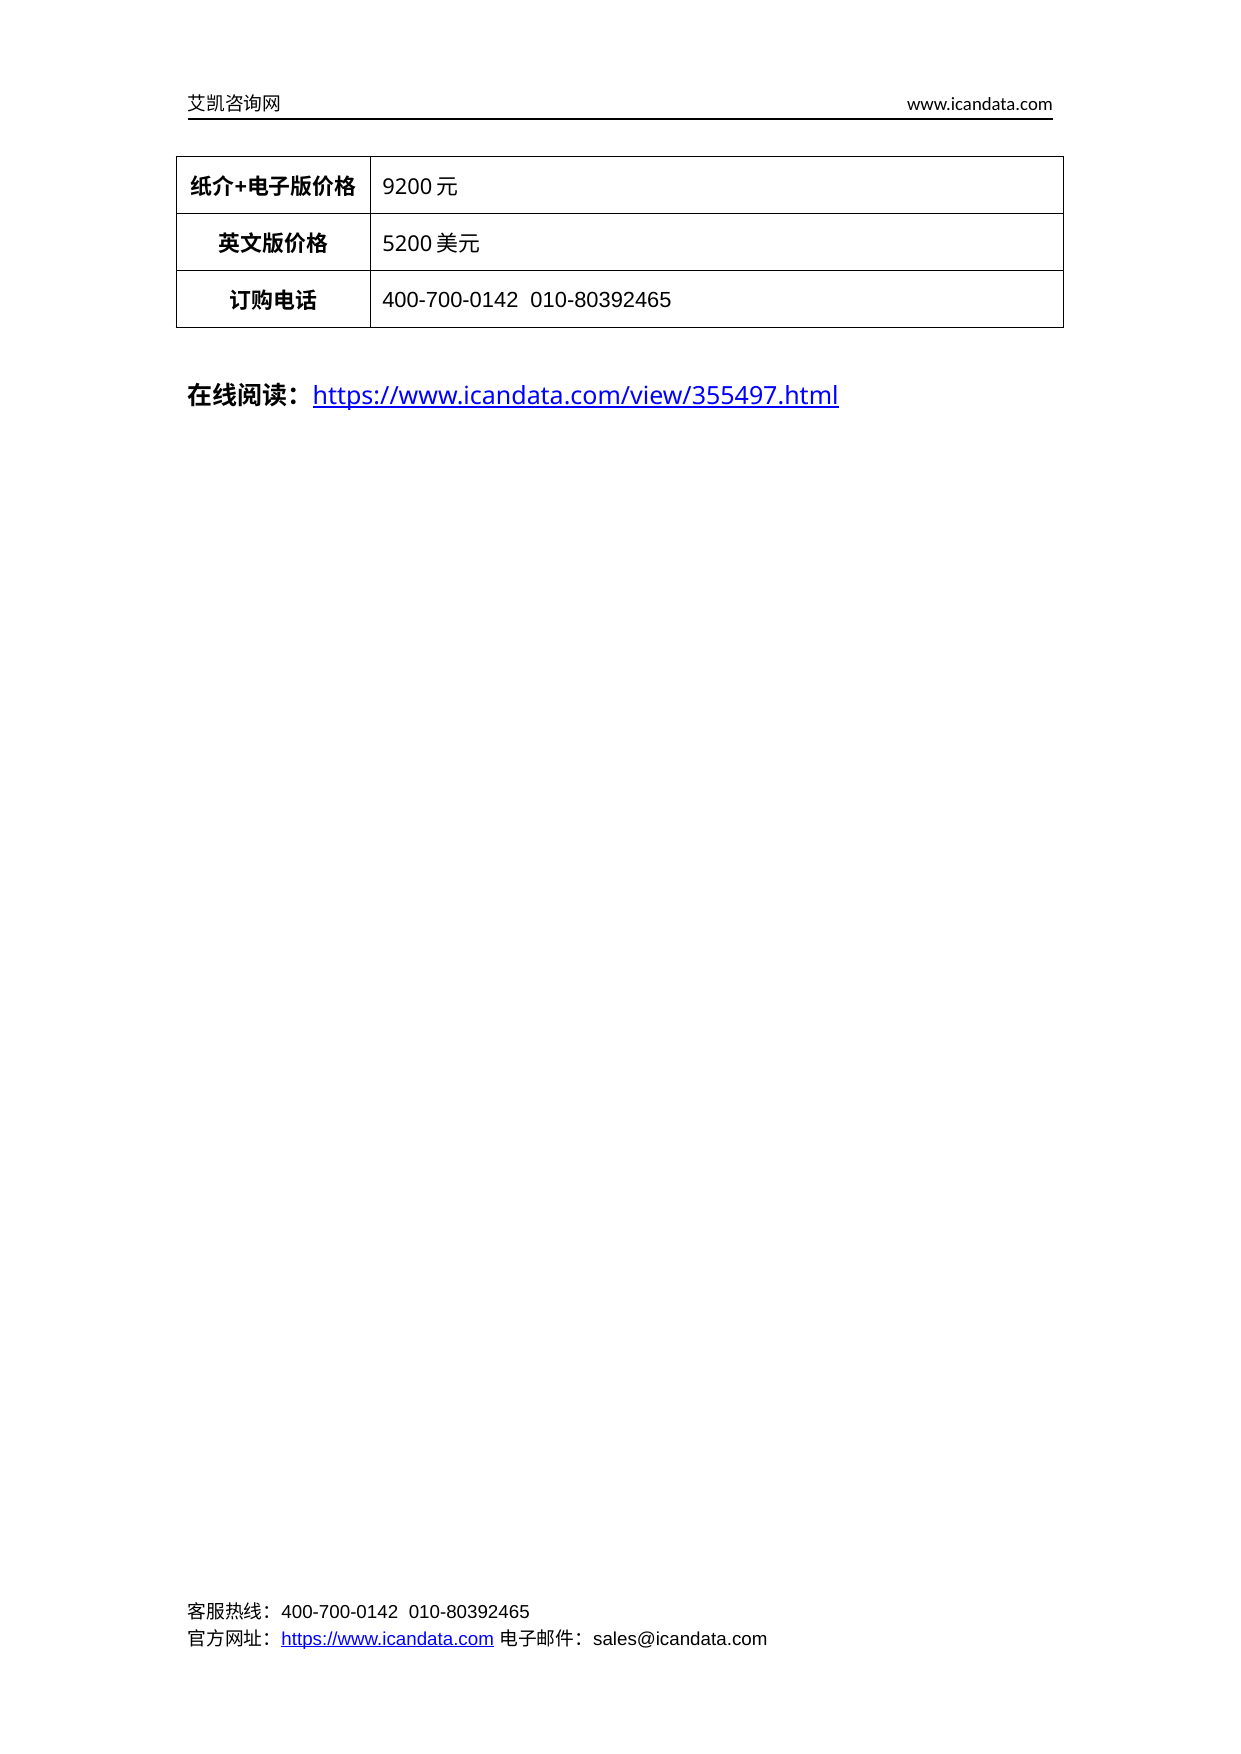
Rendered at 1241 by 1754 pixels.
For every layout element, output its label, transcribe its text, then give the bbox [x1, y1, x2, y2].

table_cell 订购电话 [177, 271, 370, 327]
table_cell 400-700-0142 010-80392465 [371, 271, 1063, 327]
table_cell 英文版价格 [177, 214, 370, 270]
text 在线阅读：https://www.icandata.com/view/355497.html [187, 361, 1053, 426]
table_cell 纸介+电子版价格 [177, 157, 370, 213]
table_cell 9200元 [371, 157, 1063, 213]
table_cell 5200美元 [371, 214, 1063, 270]
